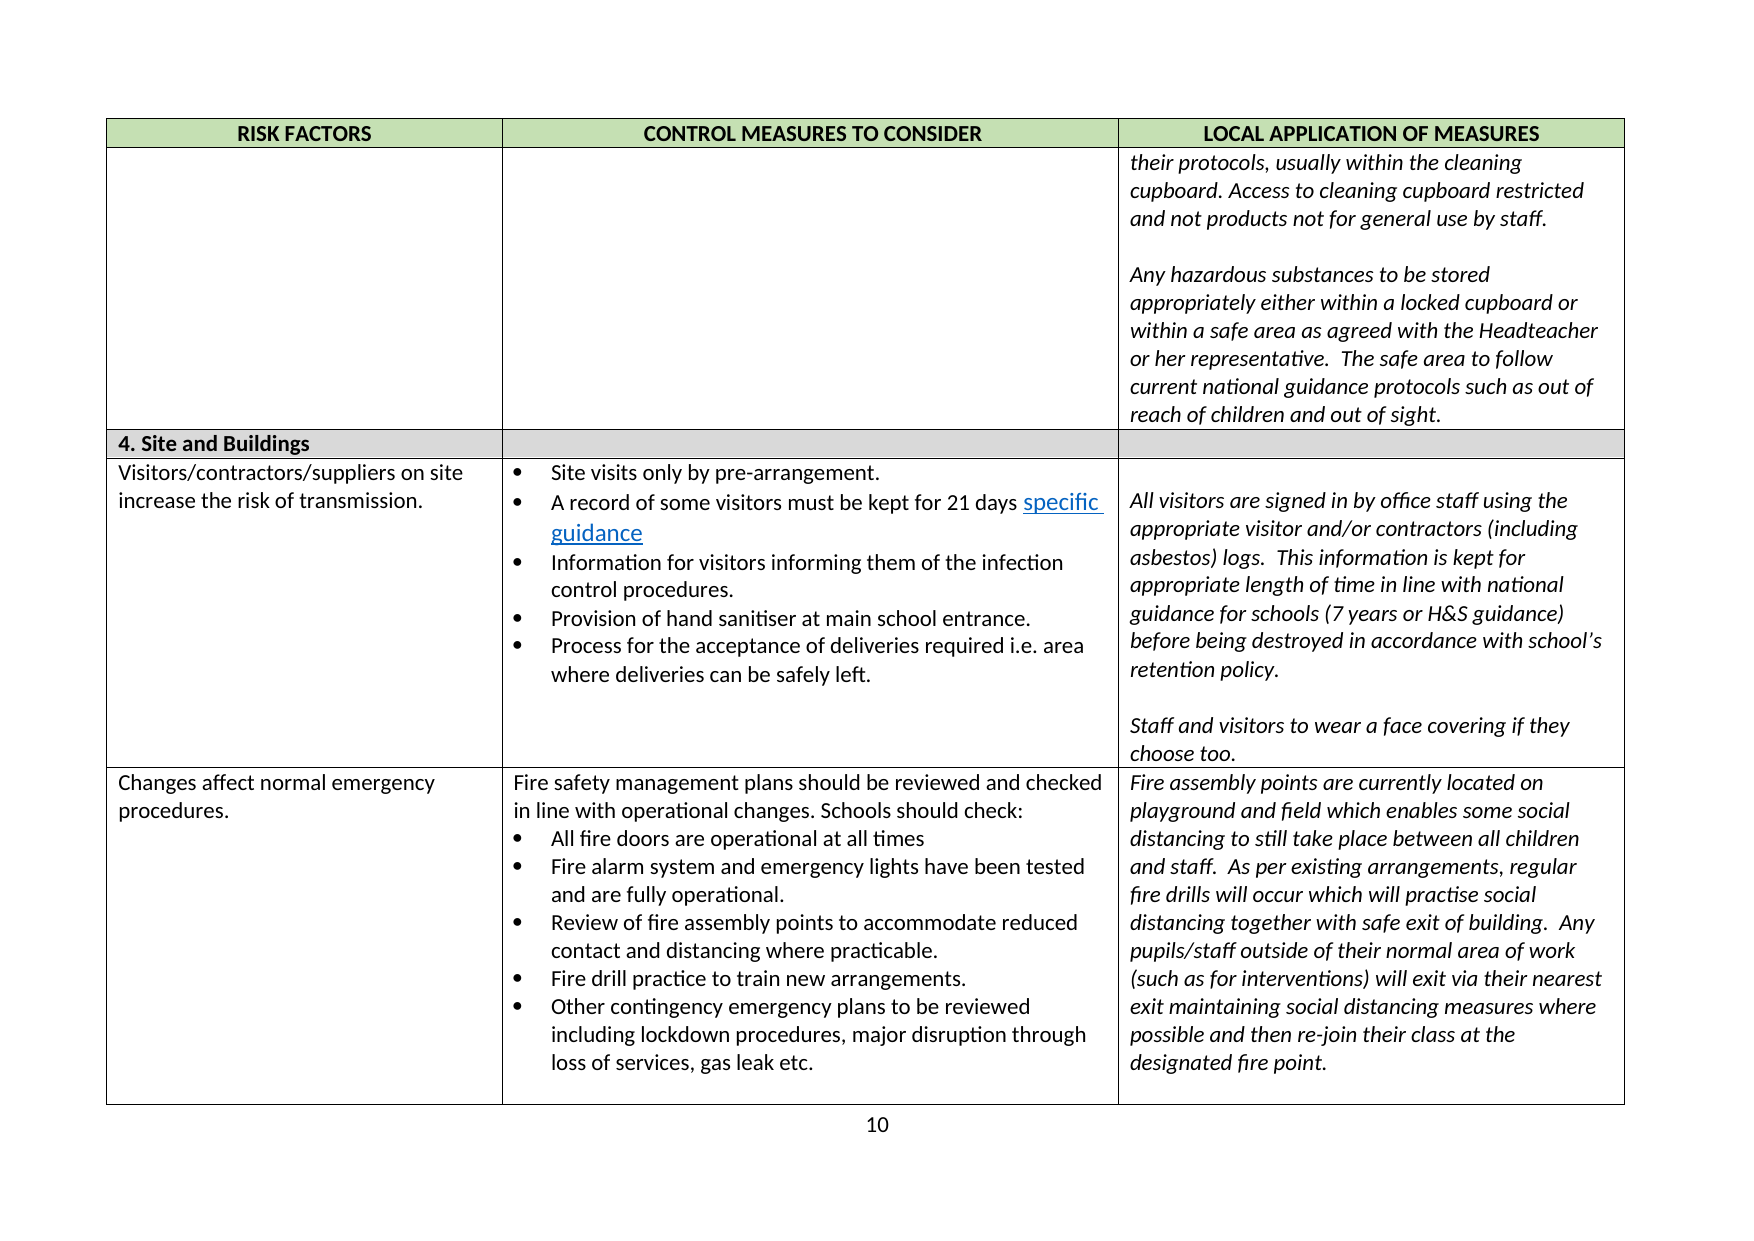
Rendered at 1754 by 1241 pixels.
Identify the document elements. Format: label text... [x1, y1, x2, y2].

table_cell Site and Buildings [107, 430, 502, 457]
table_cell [503, 148, 1118, 428]
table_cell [1119, 148, 1624, 428]
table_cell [1119, 768, 1624, 1104]
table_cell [503, 768, 1118, 1104]
table_header LOCAL APPLICATION OF MEASURES [1119, 119, 1624, 147]
table_cell [503, 430, 1118, 457]
table_header CONTROL MEASURES TO CONSIDER [503, 119, 1118, 147]
table_cell [1119, 430, 1624, 457]
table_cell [107, 768, 502, 1104]
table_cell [107, 148, 502, 428]
table_cell Visitors/contractors/suppliers on site increase the risk of transmission. [107, 459, 502, 767]
table_header RISK FACTORS [107, 119, 502, 147]
table_cell All visitors are signed in by office staff using the appropriate visitor and/or contractors (including asbestos) logs. This information is kept for appropriate length of time in line with national guidance for schools (7 years or H&S guidance) before being destroyed in accordance with school’s retention policy. Staff and visitors to wear a face covering if they choose too. [1119, 459, 1624, 767]
table_cell Site visits only by pre-arrangement. A record of some visitors must be kept for 21 days specific guidance Information for visitors informing them of the infection control procedures. Provision of hand sanitiser at main school entrance. Process for the acceptance of deliveries required i.e. area where deliveries can be safely left. [503, 459, 1118, 767]
